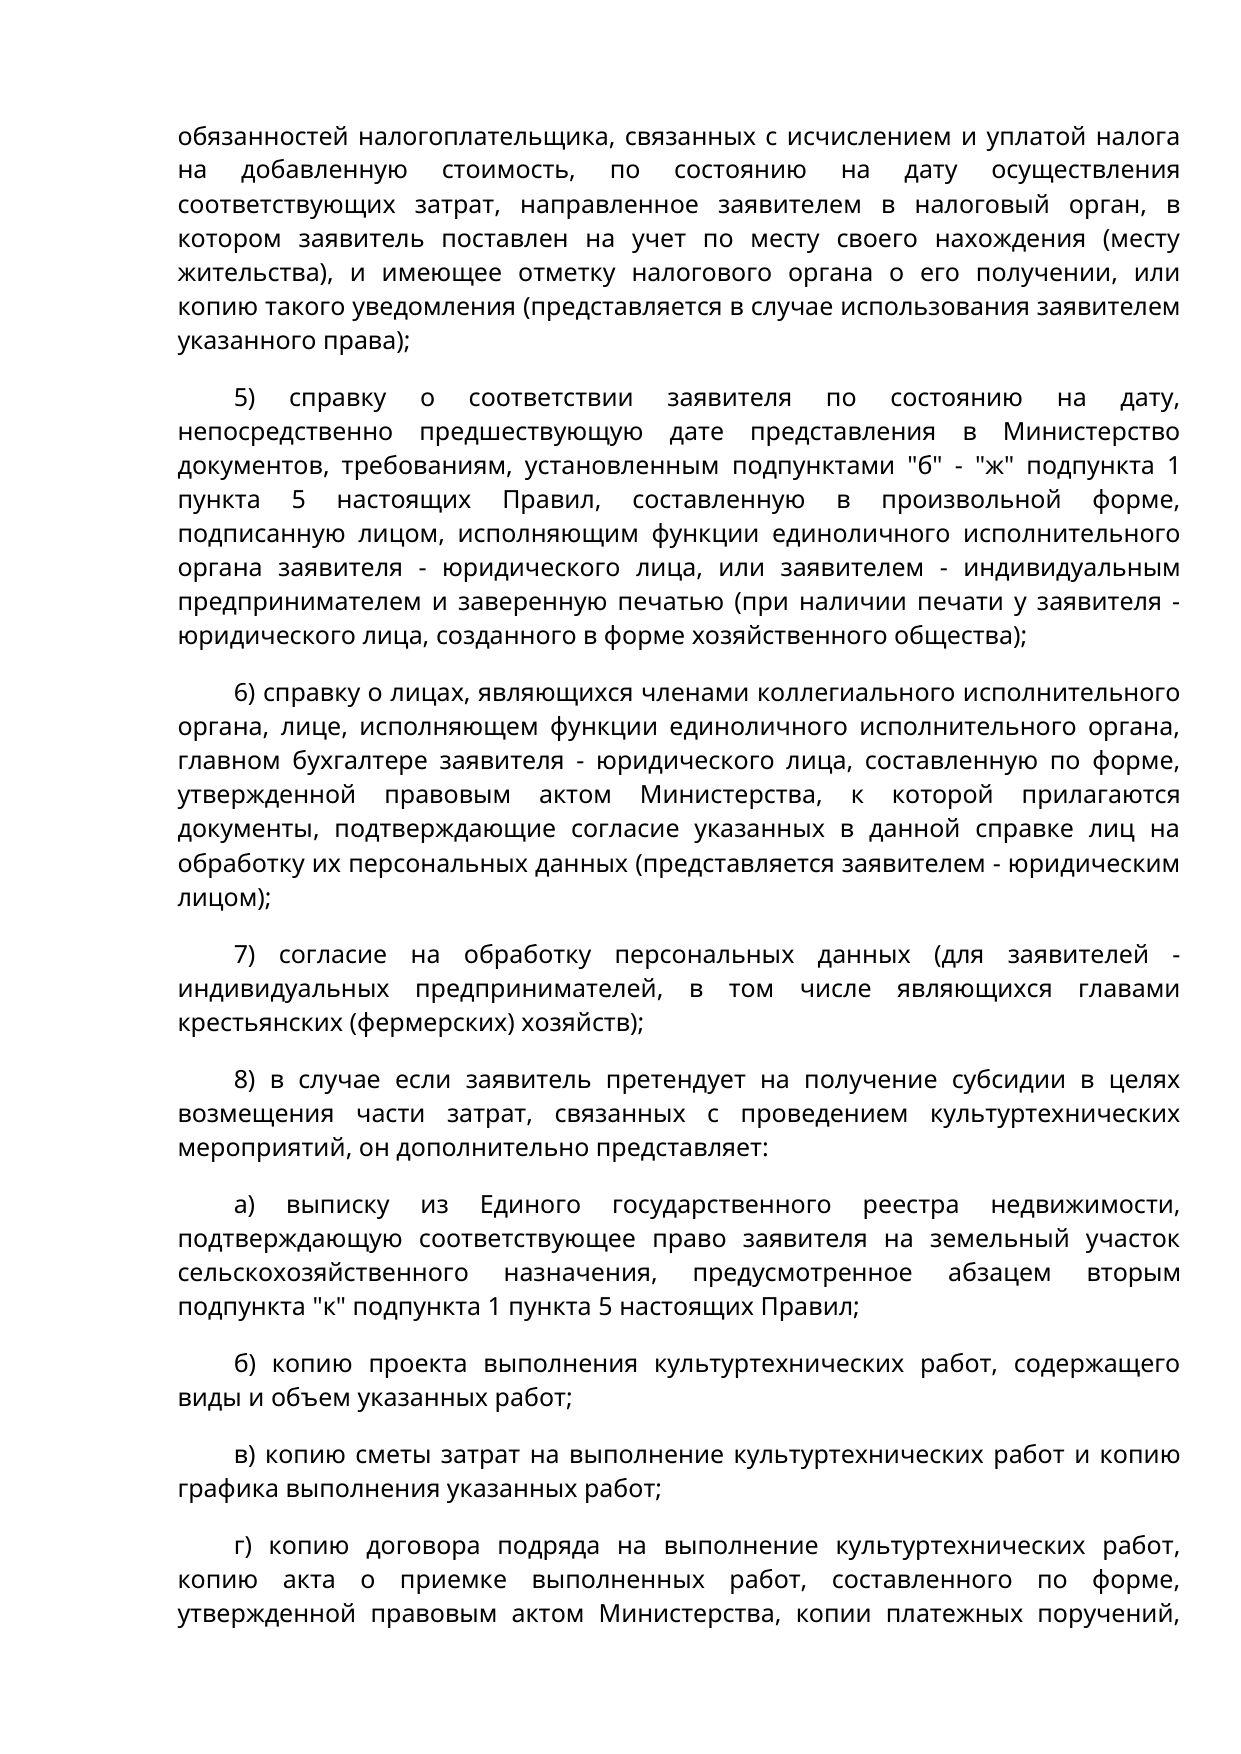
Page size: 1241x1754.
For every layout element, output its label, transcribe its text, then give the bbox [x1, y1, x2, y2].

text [177, 118, 1181, 357]
text 8) в случае если заявитель претендует на получение субсидии в целях возмещения части затрат, связанных с проведением культуртехнических мероприятий, он дополнительно представляет: [177, 1061, 1181, 1163]
text 6) справку о лицах, являющихся членами коллегиального исполнительного органа, лице, исполняющем функции единоличного исполнительного органа, главном бухгалтере заявителя - юридического лица, составленную по форме, утвержденной правовым актом Министерства, к которой прилагаются документы, подтверждающие согласие указанных в данной справке лиц на обработку их персональных данных (представляется заявителем - юридическим лицом); [177, 675, 1181, 913]
text 7) согласие на обработку персональных данных (для заявителей - индивидуальных предпринимателей, в том числе являющихся главами крестьянских (фермерских) хозяйств); [177, 936, 1181, 1038]
text б) копию проекта выполнения культуртехнических работ, содержащего виды и объем указанных работ; [177, 1346, 1181, 1414]
text 5) справку о соответствии заявителя по состоянию на дату, непосредственно предшествующую дате представления в Министерство документов, требованиям, установленным подпунктами "б" - "ж" подпункта 1 пункта 5 настоящих Правил, составленную в произвольной форме, подписанную лицом, исполняющим функции единоличного исполнительного органа заявителя - юридического лица, или заявителем - индивидуальным предпринимателем и заверенную печатью (при наличии печати у заявителя - юридического лица, созданного в форме хозяйственного общества); [177, 379, 1181, 652]
text в) копию сметы затрат на выполнение культуртехнических работ и копию графика выполнения указанных работ; [177, 1437, 1181, 1505]
text а) выписку из Единого государственного реестра недвижимости, подтверждающую соответствующее право заявителя на земельный участок сельскохозяйственного назначения, предусмотренное абзацем вторым подпункта "к" подпункта 1 пункта 5 настоящих Правил; [177, 1186, 1181, 1323]
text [177, 1528, 1181, 1630]
